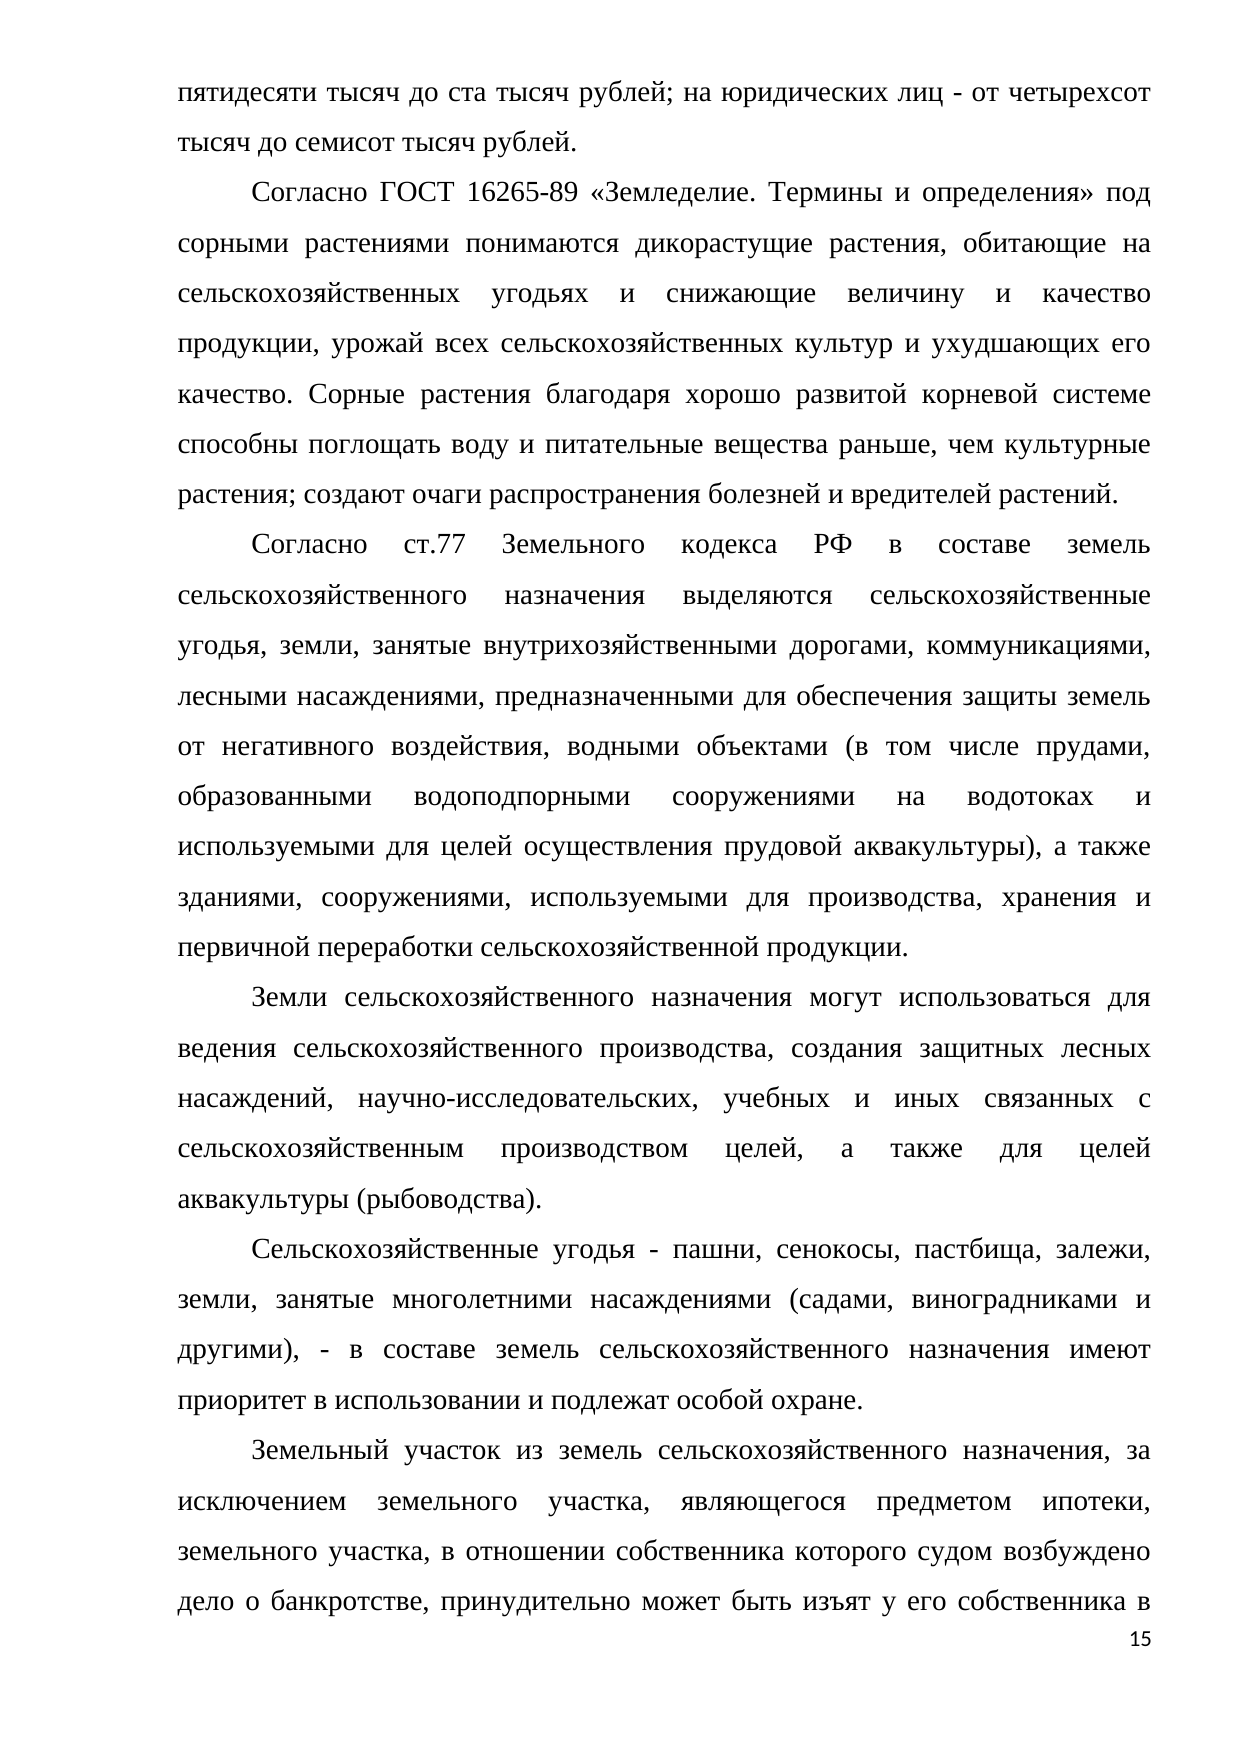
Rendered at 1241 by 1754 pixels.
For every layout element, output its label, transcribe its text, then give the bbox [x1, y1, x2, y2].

text Сельскохозяйственные угодья - пашни, сенокосы, пастбища, залежи, земли, занятые многолетними насаждениями (садами, виноградниками и другими), - в составе земель сельскохозяйственного назначения имеют приоритет в использовании и подлежат особой охране. [177, 1231, 1152, 1416]
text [177, 74, 1152, 158]
text Согласно ГОСТ 16265-89 «Земледелие. Термины и определения» под сорными растениями понимаются дикорастущие растения, обитающие на сельскохозяйственных угодьях и снижающие величину и качество продукции, урожай всех сельскохозяйственных культур и ухудшающих его качество. Сорные растения благодаря хорошо развитой корневой системе способны поглощать воду и питательные вещества раньше, чем культурные растения; создают очаги распространения болезней и вредителей растений. [177, 174, 1152, 510]
text Земли сельскохозяйственного назначения могут использоваться для ведения сельскохозяйственного производства, создания защитных лесных насаждений, научно-исследовательских, учебных и иных связанных с сельскохозяйственным производством целей, а также для целей аквакультуры (рыбоводства). [177, 979, 1152, 1214]
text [177, 1432, 1152, 1617]
text Согласно ст.77 Земельного кодекса РФ в составе земель сельскохозяйственного назначения выделяются сельскохозяйственные угодья, земли, занятые внутрихозяйственными дорогами, коммуникациями, лесными насаждениями, предназначенными для обеспечения защиты земель от негативного воздействия, водными объектами (в том числе прудами, образованными водоподпорными сооружениями на водотоках и используемыми для целей осуществления прудовой аквакультуры), а также зданиями, сооружениями, используемыми для производства, хранения и первичной переработки сельскохозяйственной продукции. [177, 527, 1152, 963]
